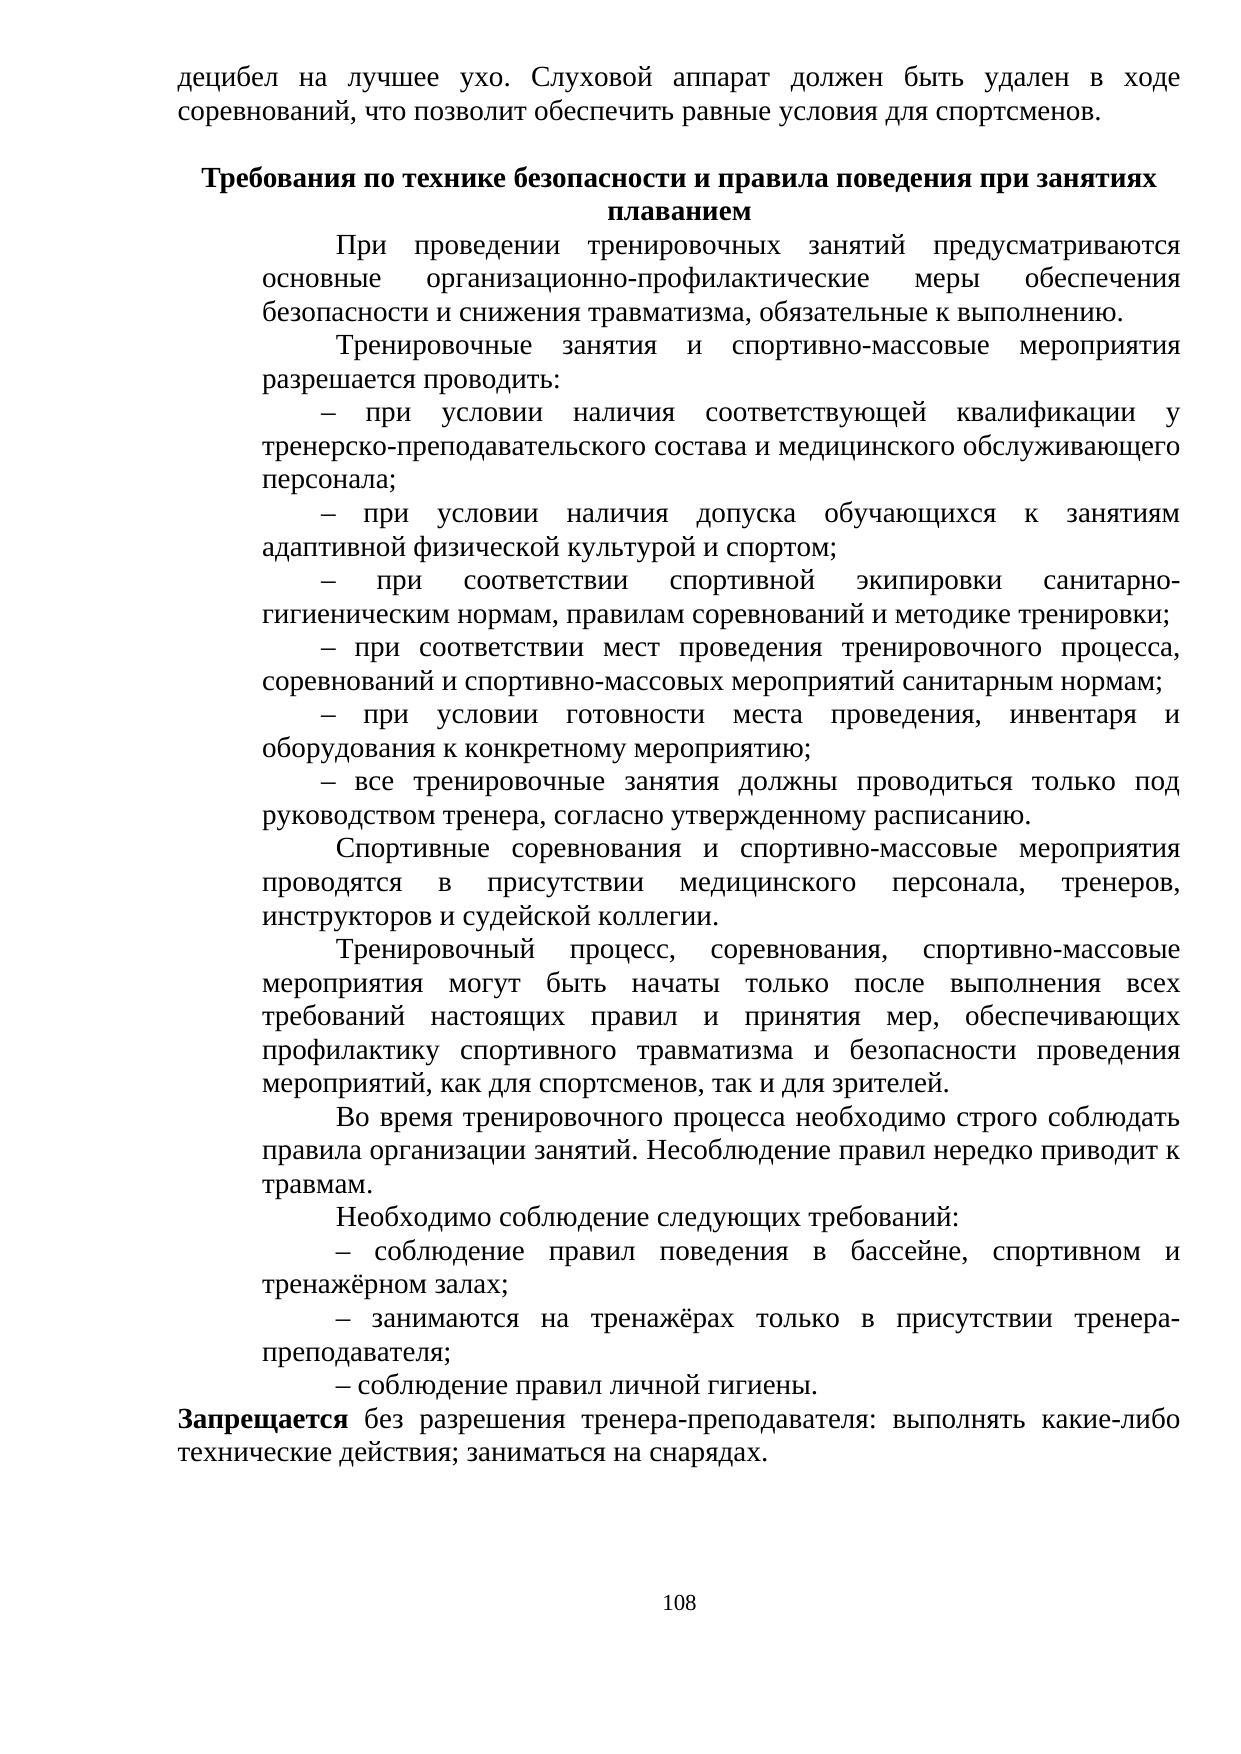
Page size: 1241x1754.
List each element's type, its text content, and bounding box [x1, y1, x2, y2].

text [177, 59, 1181, 126]
text Тренировочные занятия и спортивно-массовые мероприятия разрешается проводить: [262, 327, 1181, 394]
text Требования по технике безопасности и правила поведения при занятиях плаванием [177, 160, 1181, 227]
text Во время тренировочного процесса необходимо строго соблюдать правила организации занятий. Несоблюдение правил нередко приводит к травмам. [262, 1099, 1181, 1199]
text – все тренировочные занятия должны проводиться только под руководством тренера, согласно утвержденному расписанию. [262, 763, 1181, 831]
text – соблюдение правил поведения в бассейне, спортивном и тренажёрном залах; [262, 1233, 1181, 1300]
text – при условии готовности места проведения, инвентаря и оборудования к конкретному мероприятию; [262, 696, 1181, 763]
text – при соответствии мест проведения тренировочного процесса, соревнований и спортивно-массовых мероприятий санитарным нормам; [262, 629, 1181, 696]
text Необходимо соблюдение следующих требований: [262, 1199, 1181, 1233]
text – соблюдение правил личной гигиены. [262, 1367, 1181, 1401]
text Спортивные соревнования и спортивно-массовые мероприятия проводятся в присутствии медицинского персонала, тренеров, инструкторов и судейской коллегии. [262, 831, 1181, 931]
text При проведении тренировочных занятий предусматриваются основные организационно-профилактические меры обеспечения безопасности и снижения травматизма, обязательные к выполнению. [262, 227, 1181, 327]
text – при условии наличия соответствующей квалификации у тренерско-преподавательского состава и медицинского обслуживающего персонала; [262, 394, 1181, 495]
text Тренировочный процесс, соревнования, спортивно-массовые мероприятия могут быть начаты только после выполнения всех требований настоящих правил и принятия мер, обеспечивающих профилактику спортивного травматизма и безопасности проведения мероприятий, как для спортсменов, так и для зрителей. [262, 931, 1181, 1099]
text – при условии наличия допуска обучающихся к занятиям адаптивной физической культурой и спортом; [262, 495, 1181, 562]
text – занимаются на тренажёрах только в присутствии тренера-преподавателя; [262, 1300, 1181, 1367]
text – при соответствии спортивной экипировки санитарно-гигиеническим нормам, правилам соревнований и методике тренировки; [262, 562, 1181, 629]
text Запрещается без разрешения тренера-преподавателя: выполнять какие-либо технические действия; заниматься на снарядах. [177, 1401, 1181, 1468]
